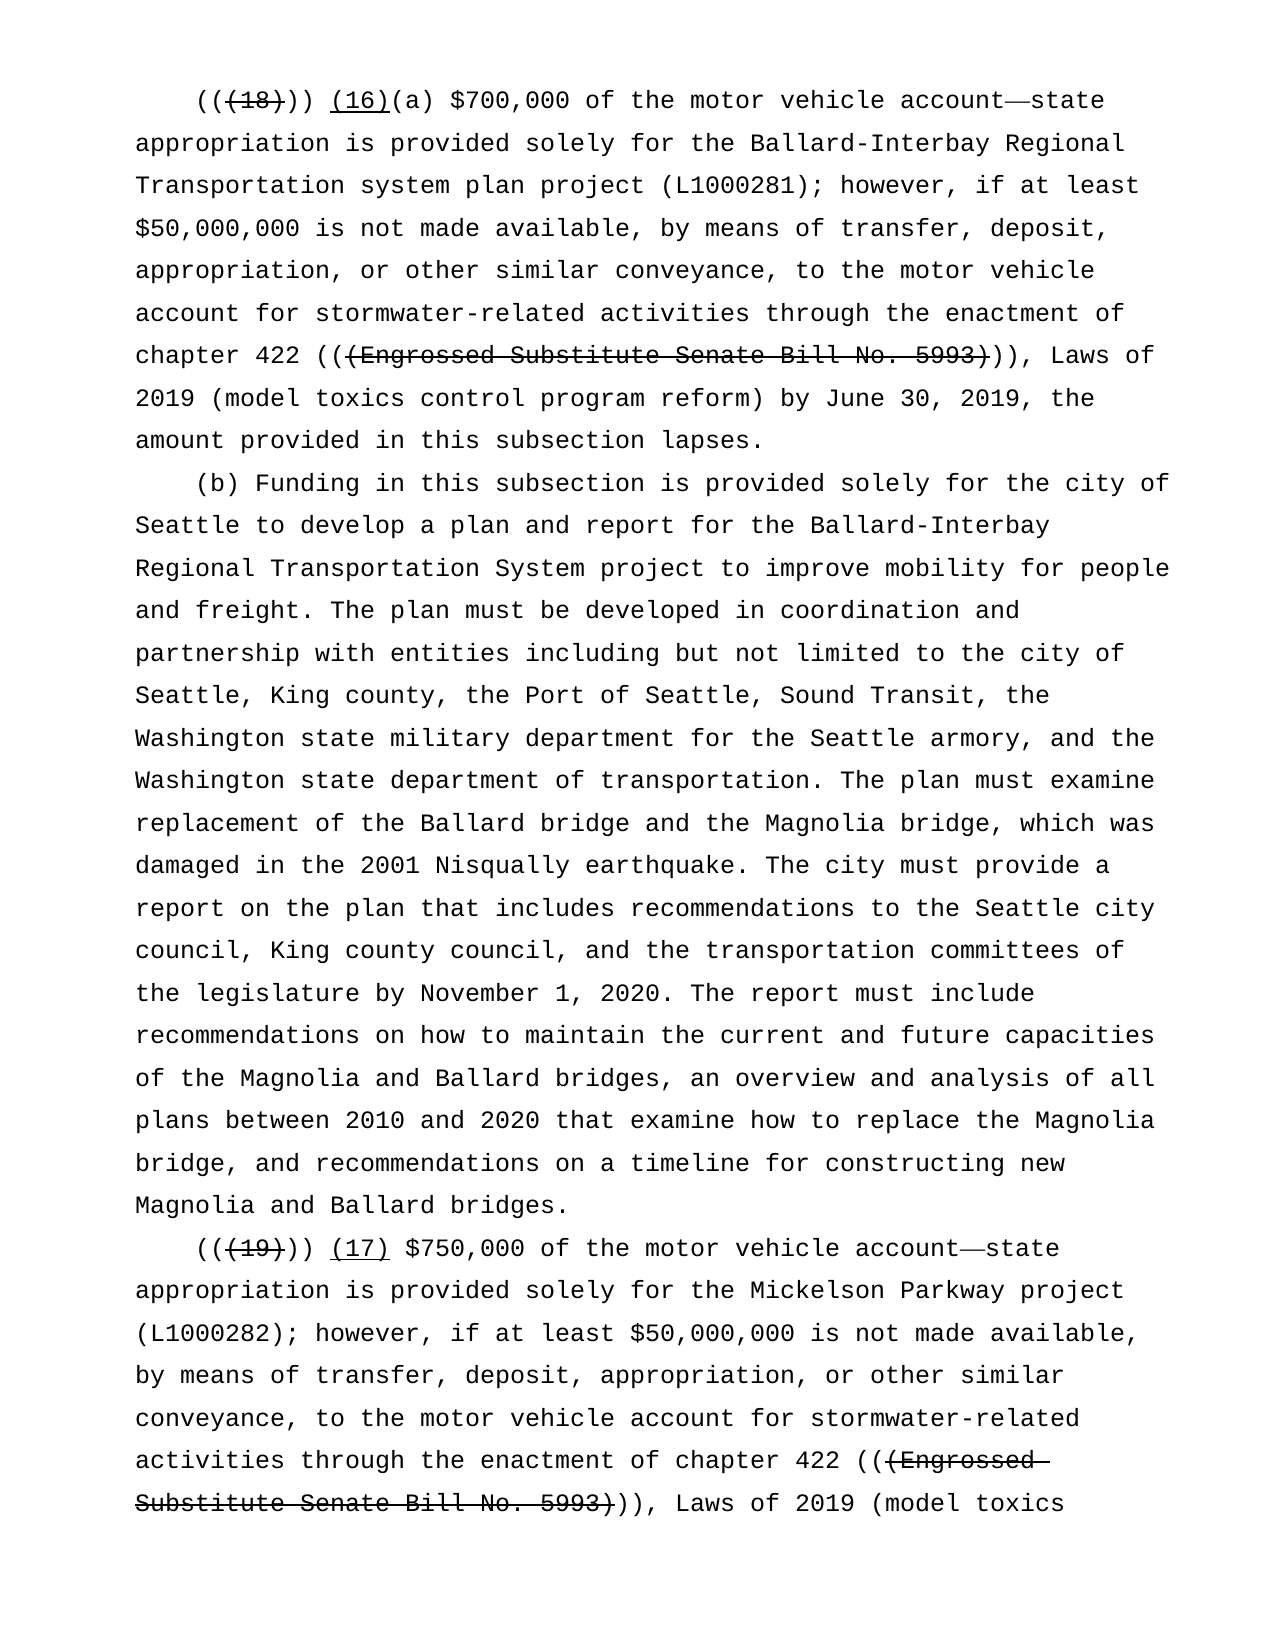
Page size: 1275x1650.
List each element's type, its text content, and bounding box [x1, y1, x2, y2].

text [135, 1222, 1170, 1520]
text (((18))) (16)(a) $700,000 of the motor vehicle account—state appropriation is provided solely for the Ballard-Interbay Regional Transportation system plan project (L1000281); however, if at least $50,000,000 is not made available, by means of transfer, deposit, appropriation, or other similar conveyance, to the motor vehicle account for stormwater-related activities through the enactment of chapter 422 (((Engrossed Substitute Senate Bill No. 5993))), Laws of 2019 (model toxics control program reform) by June 30, 2019, the amount provided in this subsection lapses. [135, 75, 1170, 457]
text (b) Funding in this subsection is provided solely for the city of Seattle to develop a plan and report for the Ballard-Interbay Regional Transportation System project to improve mobility for people and freight. The plan must be developed in coordination and partnership with entities including but not limited to the city of Seattle, King county, the Port of Seattle, Sound Transit, the Washington state military department for the Seattle armory, and the Washington state department of transportation. The plan must examine replacement of the Ballard bridge and the Magnolia bridge, which was damaged in the 2001 Nisqually earthquake. The city must provide a report on the plan that includes recommendations to the Seattle city council, King county council, and the transportation committees of the legislature by November 1, 2020. The report must include recommendations on how to maintain the current and future capacities of the Magnolia and Ballard bridges, an overview and analysis of all plans between 2010 and 2020 that examine how to replace the Magnolia bridge, and recommendations on a timeline for constructing new Magnolia and Ballard bridges. [135, 457, 1170, 1222]
